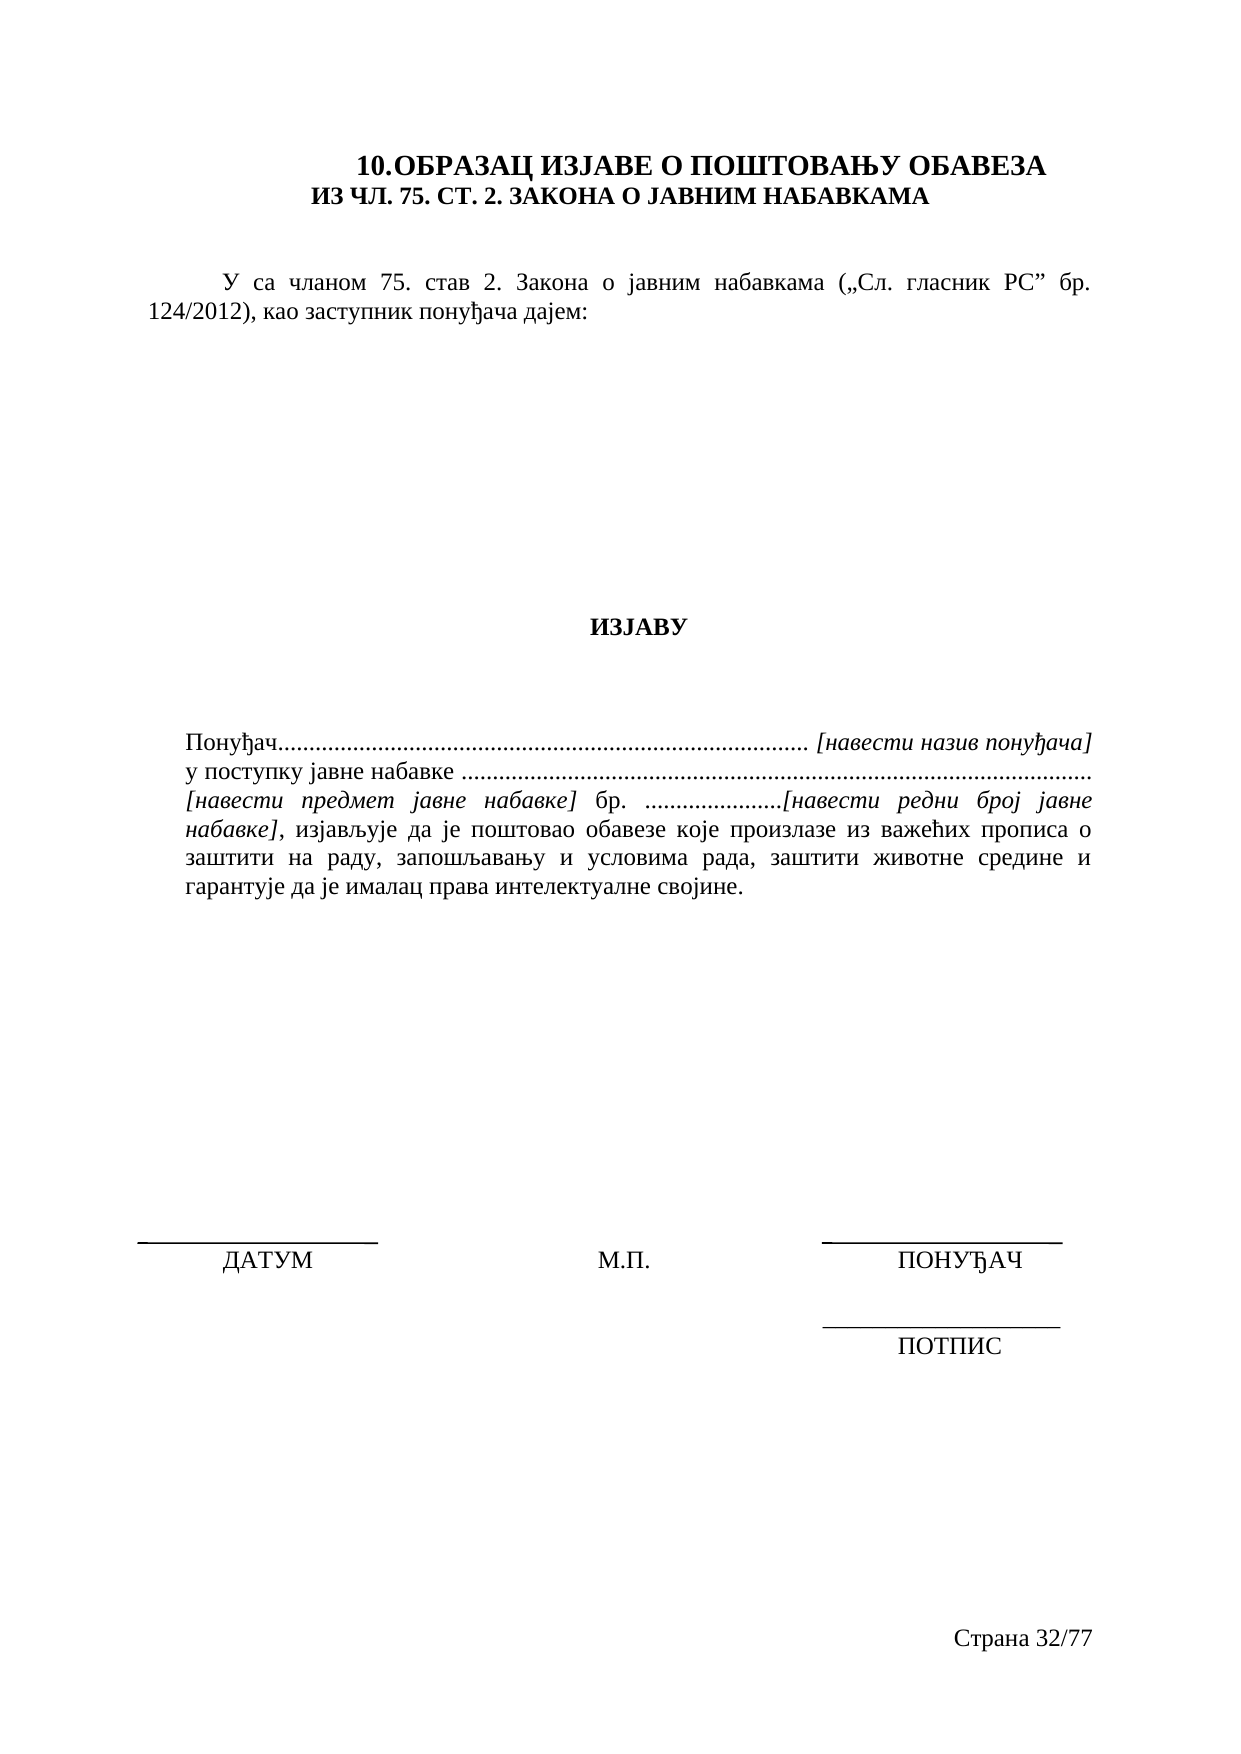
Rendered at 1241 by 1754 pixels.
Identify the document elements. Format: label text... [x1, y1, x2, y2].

text Понуђач..................................................................................... [навести назив понуђача] у поступку јавне набавке ..................................................................................................... [навести предмет јавне набавке] бр. ......................[навести редни број јавне набавкe], изјављује да је поштовао обавезе које произлазе из важећих прописа о заштити на раду, запошљавању и условима рада, заштити животне средине и гарантује да је ималац права интелектуалне својине. [185, 727, 1092, 900]
text ИЗ ЧЛ. 75. СТ. 2. ЗАКОНА О ЈАВНИМ НАБАВКАМА [148, 181, 1092, 210]
text ИЗЈАВУ [185, 612, 1092, 641]
text ДАТУМ М.П. ПОНУЂАЧ [148, 1245, 1092, 1274]
subtitle ОБРАЗАЦ ИЗЈАВЕ О ПОШТОВАЊУ ОБАВЕЗА [310, 148, 1092, 181]
text У са чланом 75. став 2. Закона о јавним набавкама („Сл. гласник РС” бр. 124/2012), као заступник понуђача дајем: [148, 267, 1092, 325]
text ___________________ [148, 1302, 1092, 1331]
text ПОТПИС [148, 1331, 1092, 1360]
